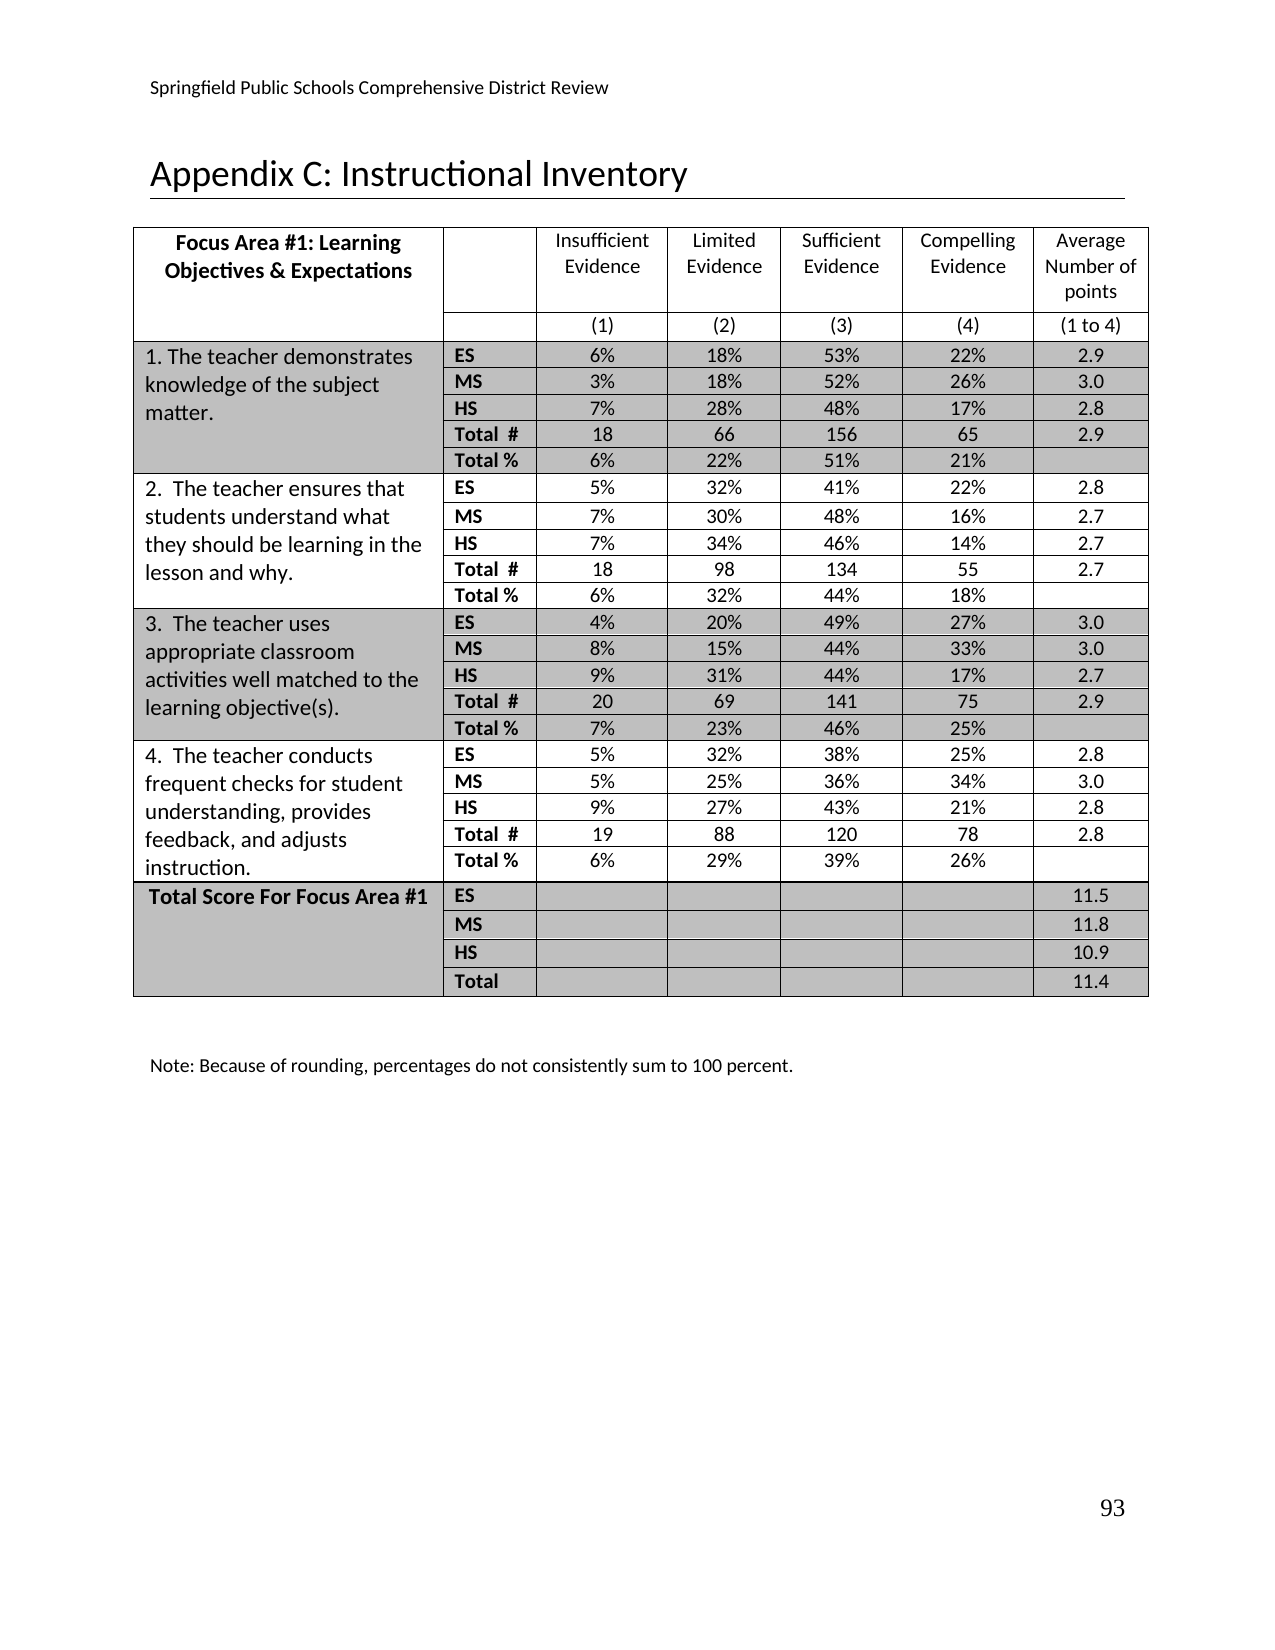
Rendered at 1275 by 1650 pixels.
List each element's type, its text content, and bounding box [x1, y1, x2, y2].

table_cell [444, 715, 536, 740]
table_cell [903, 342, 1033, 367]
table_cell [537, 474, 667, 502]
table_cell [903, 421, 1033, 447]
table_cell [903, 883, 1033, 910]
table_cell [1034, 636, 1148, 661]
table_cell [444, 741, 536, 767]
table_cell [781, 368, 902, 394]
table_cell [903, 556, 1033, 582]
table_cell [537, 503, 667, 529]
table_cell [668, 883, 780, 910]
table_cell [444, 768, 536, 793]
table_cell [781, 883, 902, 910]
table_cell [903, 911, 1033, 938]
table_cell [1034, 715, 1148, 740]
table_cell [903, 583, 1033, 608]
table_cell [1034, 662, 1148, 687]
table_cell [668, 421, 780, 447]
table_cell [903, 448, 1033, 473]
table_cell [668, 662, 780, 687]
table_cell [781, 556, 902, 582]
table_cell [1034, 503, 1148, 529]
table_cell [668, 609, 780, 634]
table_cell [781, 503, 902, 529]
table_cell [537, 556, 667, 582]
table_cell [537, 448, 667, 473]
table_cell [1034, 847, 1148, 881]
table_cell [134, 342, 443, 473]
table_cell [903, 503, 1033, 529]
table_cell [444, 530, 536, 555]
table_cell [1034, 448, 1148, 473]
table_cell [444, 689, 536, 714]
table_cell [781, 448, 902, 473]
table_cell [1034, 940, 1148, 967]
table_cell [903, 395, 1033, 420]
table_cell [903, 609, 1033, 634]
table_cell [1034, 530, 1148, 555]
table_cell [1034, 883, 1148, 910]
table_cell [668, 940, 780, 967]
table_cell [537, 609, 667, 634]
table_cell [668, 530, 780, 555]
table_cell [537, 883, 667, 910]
text Appendix C: Instructional Inventory [150, 150, 1125, 198]
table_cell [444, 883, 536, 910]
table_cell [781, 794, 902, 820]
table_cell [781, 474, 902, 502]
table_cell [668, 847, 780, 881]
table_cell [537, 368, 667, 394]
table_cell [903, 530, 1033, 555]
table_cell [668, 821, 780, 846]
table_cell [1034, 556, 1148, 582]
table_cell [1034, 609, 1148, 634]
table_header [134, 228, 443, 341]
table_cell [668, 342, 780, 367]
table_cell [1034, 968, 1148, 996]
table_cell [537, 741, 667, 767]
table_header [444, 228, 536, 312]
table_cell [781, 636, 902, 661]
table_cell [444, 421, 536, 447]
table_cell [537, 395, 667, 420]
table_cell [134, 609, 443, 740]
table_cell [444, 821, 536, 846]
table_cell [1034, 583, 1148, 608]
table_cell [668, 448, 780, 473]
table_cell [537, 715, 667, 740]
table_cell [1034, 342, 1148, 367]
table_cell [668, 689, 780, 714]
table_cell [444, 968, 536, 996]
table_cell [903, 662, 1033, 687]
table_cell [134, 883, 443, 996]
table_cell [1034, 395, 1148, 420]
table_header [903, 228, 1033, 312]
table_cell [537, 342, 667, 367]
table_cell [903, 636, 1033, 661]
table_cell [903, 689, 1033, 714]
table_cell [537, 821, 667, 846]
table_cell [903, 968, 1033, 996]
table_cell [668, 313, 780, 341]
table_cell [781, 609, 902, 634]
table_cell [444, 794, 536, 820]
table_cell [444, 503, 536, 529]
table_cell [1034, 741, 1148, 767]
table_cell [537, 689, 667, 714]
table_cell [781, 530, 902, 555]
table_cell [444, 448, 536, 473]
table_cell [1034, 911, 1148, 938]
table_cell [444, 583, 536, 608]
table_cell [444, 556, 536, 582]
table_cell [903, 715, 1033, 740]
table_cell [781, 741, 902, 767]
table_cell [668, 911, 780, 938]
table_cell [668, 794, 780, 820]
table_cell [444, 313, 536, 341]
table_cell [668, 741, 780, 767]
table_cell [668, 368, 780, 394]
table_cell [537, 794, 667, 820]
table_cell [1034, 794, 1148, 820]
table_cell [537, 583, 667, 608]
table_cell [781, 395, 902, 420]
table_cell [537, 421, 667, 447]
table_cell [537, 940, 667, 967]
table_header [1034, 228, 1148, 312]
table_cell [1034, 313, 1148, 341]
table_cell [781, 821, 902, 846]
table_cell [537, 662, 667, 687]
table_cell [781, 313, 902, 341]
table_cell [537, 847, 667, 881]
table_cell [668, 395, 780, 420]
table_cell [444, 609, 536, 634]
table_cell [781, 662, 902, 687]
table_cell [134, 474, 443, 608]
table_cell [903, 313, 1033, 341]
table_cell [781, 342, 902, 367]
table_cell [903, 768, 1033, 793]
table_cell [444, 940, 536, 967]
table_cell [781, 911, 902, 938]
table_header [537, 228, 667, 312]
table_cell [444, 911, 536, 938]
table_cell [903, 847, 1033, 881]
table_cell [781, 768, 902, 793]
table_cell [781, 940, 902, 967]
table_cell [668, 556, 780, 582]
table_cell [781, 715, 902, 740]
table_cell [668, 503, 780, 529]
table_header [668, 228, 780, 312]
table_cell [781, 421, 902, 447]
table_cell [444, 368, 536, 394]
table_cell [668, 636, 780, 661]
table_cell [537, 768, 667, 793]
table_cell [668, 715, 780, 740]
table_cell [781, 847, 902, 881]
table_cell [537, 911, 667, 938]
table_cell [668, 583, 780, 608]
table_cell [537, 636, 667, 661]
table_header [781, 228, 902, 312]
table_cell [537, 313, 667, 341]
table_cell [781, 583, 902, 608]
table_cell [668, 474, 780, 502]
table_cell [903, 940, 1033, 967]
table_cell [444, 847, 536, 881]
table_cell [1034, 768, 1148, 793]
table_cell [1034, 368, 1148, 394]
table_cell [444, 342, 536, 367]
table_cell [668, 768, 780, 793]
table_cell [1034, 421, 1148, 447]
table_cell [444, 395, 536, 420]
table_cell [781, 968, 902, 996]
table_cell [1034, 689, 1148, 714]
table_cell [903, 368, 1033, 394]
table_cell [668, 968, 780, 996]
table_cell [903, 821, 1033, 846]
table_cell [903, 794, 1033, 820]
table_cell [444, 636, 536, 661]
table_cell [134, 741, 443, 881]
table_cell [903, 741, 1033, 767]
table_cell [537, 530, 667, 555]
text Note: Because of rounding, percentages do not consistently sum to 100 percent. [150, 1053, 1125, 1077]
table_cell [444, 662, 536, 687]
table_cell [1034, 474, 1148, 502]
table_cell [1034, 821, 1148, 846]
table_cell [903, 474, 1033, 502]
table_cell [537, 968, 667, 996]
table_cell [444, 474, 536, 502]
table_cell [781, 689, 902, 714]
